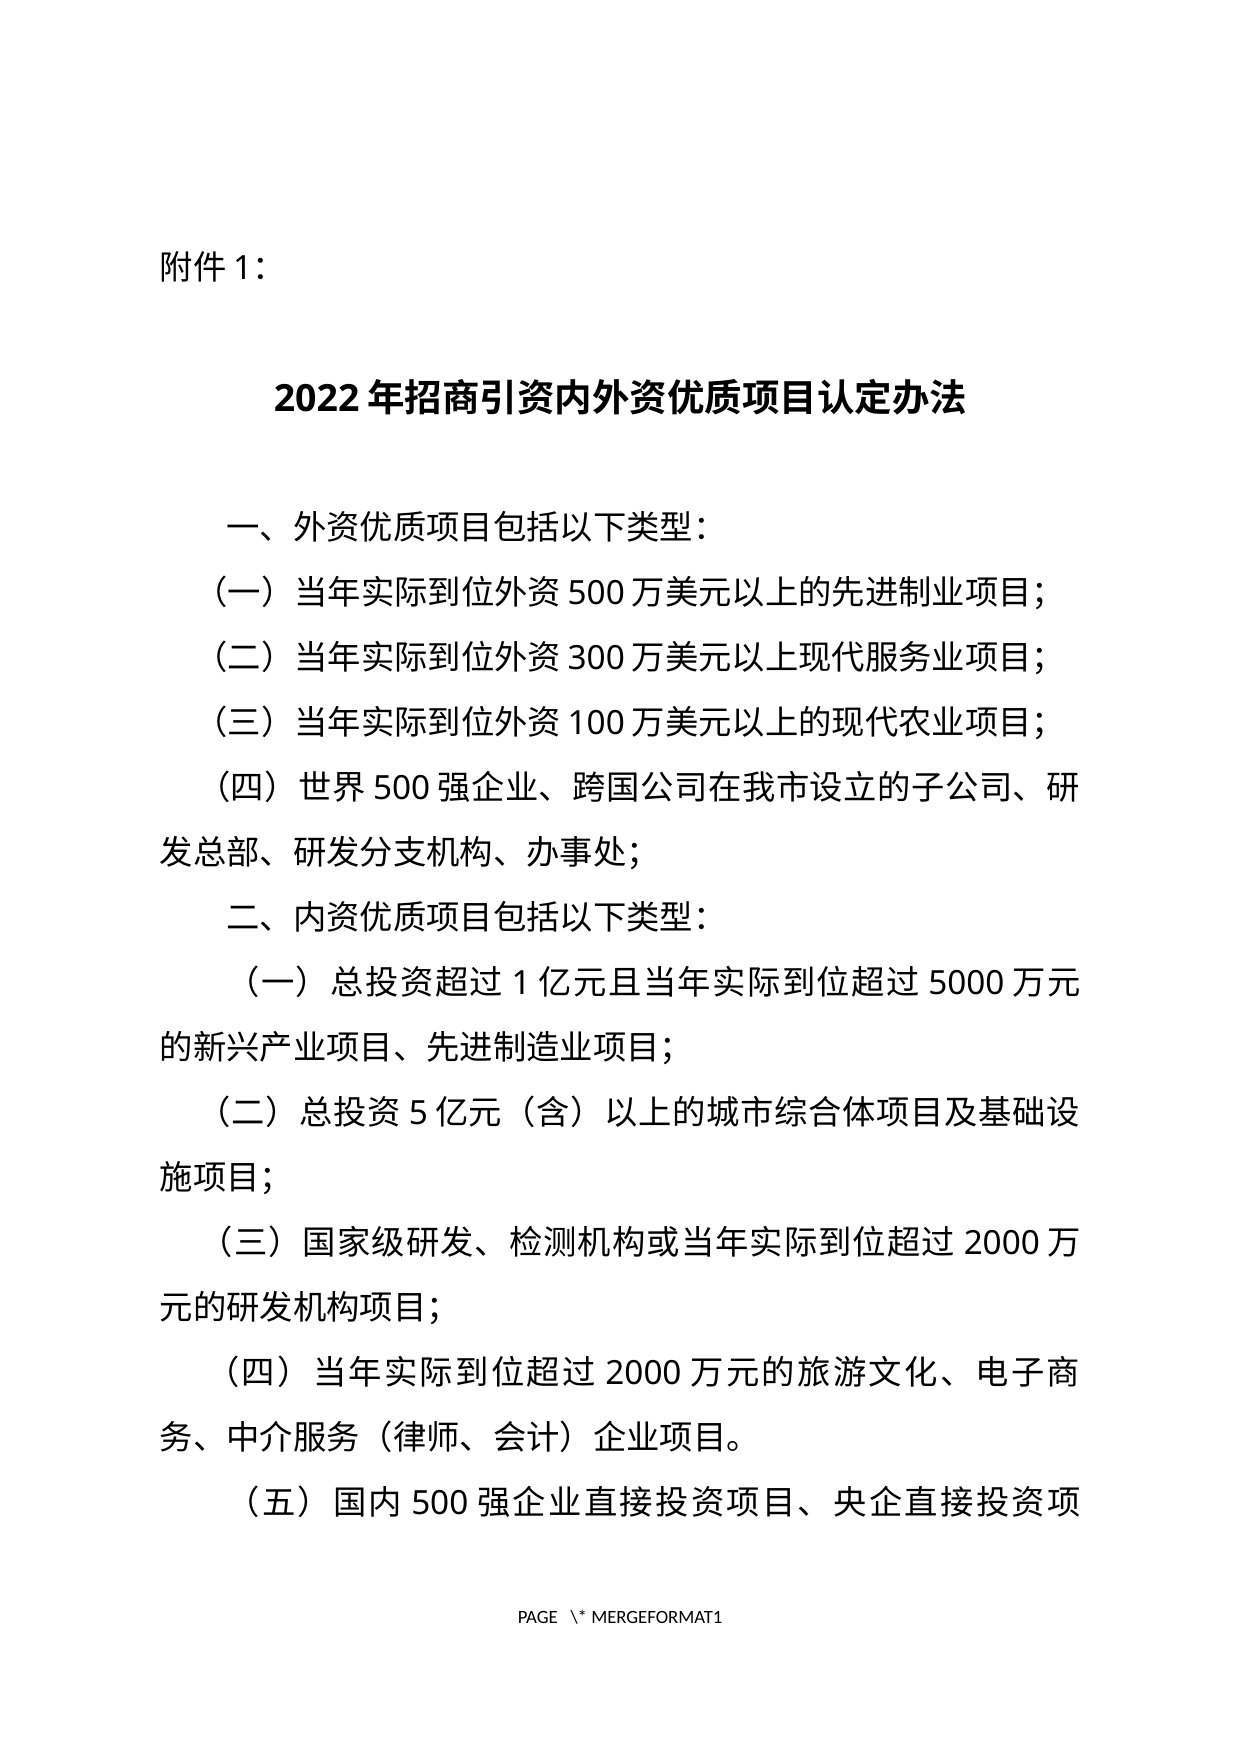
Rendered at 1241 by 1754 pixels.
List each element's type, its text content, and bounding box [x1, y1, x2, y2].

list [159, 1468, 1081, 1533]
text 二、内资优质项目包括以下类型： [159, 883, 1081, 948]
list 一、外资优质项目包括以下类型： （一）当年实际到位外资500万美元以上的先进制业项目； （二）当年实际到位外资300万美元以上现代服务业项目； （三）当年实际到位外资100万美元以上的现代农业项目； （四）世界500强企业、跨国公司在我市设立的子公司、研发总部、研发分支机构、办事处； [159, 493, 1081, 883]
list （一）总投资超过1亿元且当年实际到位超过5000万元的新兴产业项目、先进制造业项目； （二）总投资5亿元（含）以上的城市综合体项目及基础设施项目； （三）国家级研发、检测机构或当年实际到位超过2000万元的研发机构项目； （四）当年实际到位超过2000万元的旅游文化、电子商务、中介服务（律师、会计）企业项目。 [159, 948, 1081, 1468]
text 附件1： [159, 233, 1081, 298]
text 2022年招商引资内外资优质项目认定办法 [159, 363, 1081, 428]
